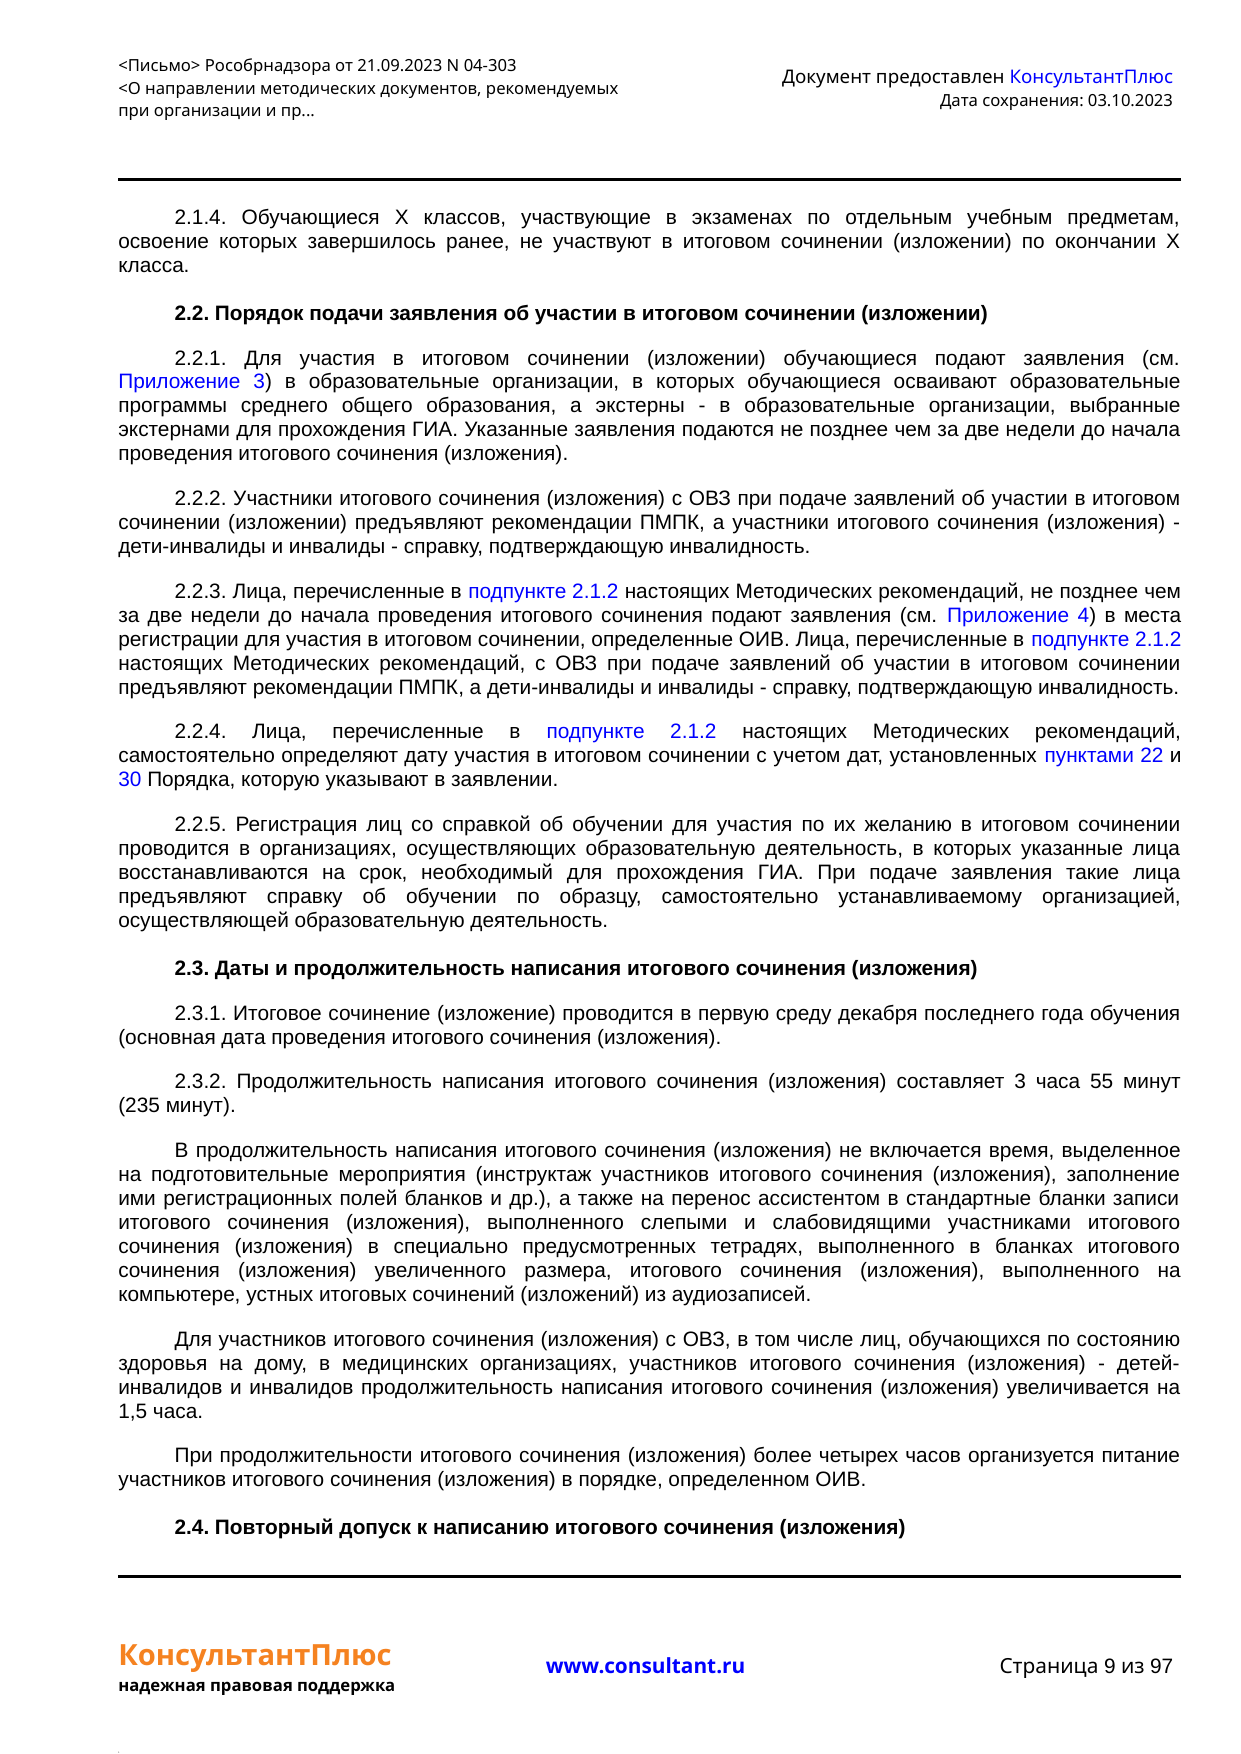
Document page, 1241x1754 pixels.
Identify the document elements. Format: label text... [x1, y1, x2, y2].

text 2.2.4. Лица, перечисленные в подпункте 2.1.2 настоящих Методических рекомендаций, самостоятельно определяют дату участия в итоговом сочинении с учетом дат, установленных пунктами 22 и 30 Порядка, которую указывают в заявлении. [118, 719, 1181, 791]
text 2.2.3. Лица, перечисленные в подпункте 2.1.2 настоящих Методических рекомендаций, не позднее чем за две недели до начала проведения итогового сочинения подают заявления (см. Приложение 4) в места регистрации для участия в итоговом сочинении, определенные ОИВ. Лица, перечисленные в подпункте 2.1.2 настоящих Методических рекомендаций, с ОВЗ при подаче заявлений об участии в итоговом сочинении предъявляют рекомендации ПМПК, а дети-инвалиды и инвалиды - справку, подтверждающую инвалидность. [118, 579, 1181, 698]
text 2.3.2. Продолжительность написания итогового сочинения (изложения) составляет 3 часа 55 минут (235 минут). [118, 1069, 1181, 1117]
text 2.2.5. Регистрация лиц со справкой об обучении для участия по их желанию в итоговом сочинении проводится в организациях, осуществляющих образовательную деятельность, в которых указанные лица восстанавливаются на срок, необходимый для прохождения ГИА. При подаче заявления такие лица предъявляют справку об обучении по образцу, самостоятельно устанавливаемому организацией, осуществляющей образовательную деятельность. [118, 812, 1181, 932]
text 2.2.1. Для участия в итоговом сочинении (изложении) обучающиеся подают заявления (см. Приложение 3) в образовательные организации, в которых обучающиеся осваивают образовательные программы среднего общего образования, а экстерны - в образовательные организации, выбранные экстернами для прохождения ГИА. Указанные заявления подаются не позднее чем за две недели до начала проведения итогового сочинения (изложения). [118, 345, 1181, 465]
text В продолжительность написания итогового сочинения (изложения) не включается время, выделенное на подготовительные мероприятия (инструктаж участников итогового сочинения (изложения), заполнение ими регистрационных полей бланков и др.), а также на перенос ассистентом в стандартные бланки записи итогового сочинения (изложения), выполненного слепыми и слабовидящими участниками итогового сочинения (изложения) в специально предусмотренных тетрадях, выполненного в бланках итогового сочинения (изложения) увеличенного размера, итогового сочинения (изложения), выполненного на компьютере, устных итоговых сочинений (изложений) из аудиозаписей. [118, 1138, 1181, 1306]
title 2.2. Порядок подачи заявления об участии в итоговом сочинении (изложении) [118, 301, 1181, 324]
text 2.2.2. Участники итогового сочинения (изложения) с ОВЗ при подаче заявлений об участии в итоговом сочинении (изложении) предъявляют рекомендации ПМПК, а участники итогового сочинения (изложения) - дети-инвалиды и инвалиды - справку, подтверждающую инвалидность. [118, 486, 1181, 558]
text Для участников итогового сочинения (изложения) с ОВЗ, в том числе лиц, обучающихся по состоянию здоровья на дому, в медицинских организациях, участников итогового сочинения (изложения) - детей-инвалидов и инвалидов продолжительность написания итогового сочинения (изложения) увеличивается на 1,5 часа. [118, 1327, 1181, 1422]
text 2.3.1. Итоговое сочинение (изложение) проводится в первую среду декабря последнего года обучения (основная дата проведения итогового сочинения (изложения). [118, 1001, 1181, 1048]
title 2.3. Даты и продолжительность написания итогового сочинения (изложения) [118, 956, 1181, 980]
text При продолжительности итогового сочинения (изложения) более четырех часов организуется питание участников итогового сочинения (изложения) в порядке, определенном ОИВ. [118, 1443, 1181, 1491]
title 2.4. Повторный допуск к написанию итогового сочинения (изложения) [118, 1515, 1181, 1539]
text 2.1.4. Обучающиеся X классов, участвующие в экзаменах по отдельным учебным предметам, освоение которых завершилось ранее, не участвуют в итоговом сочинении (изложении) по окончании X класса. [118, 205, 1181, 277]
